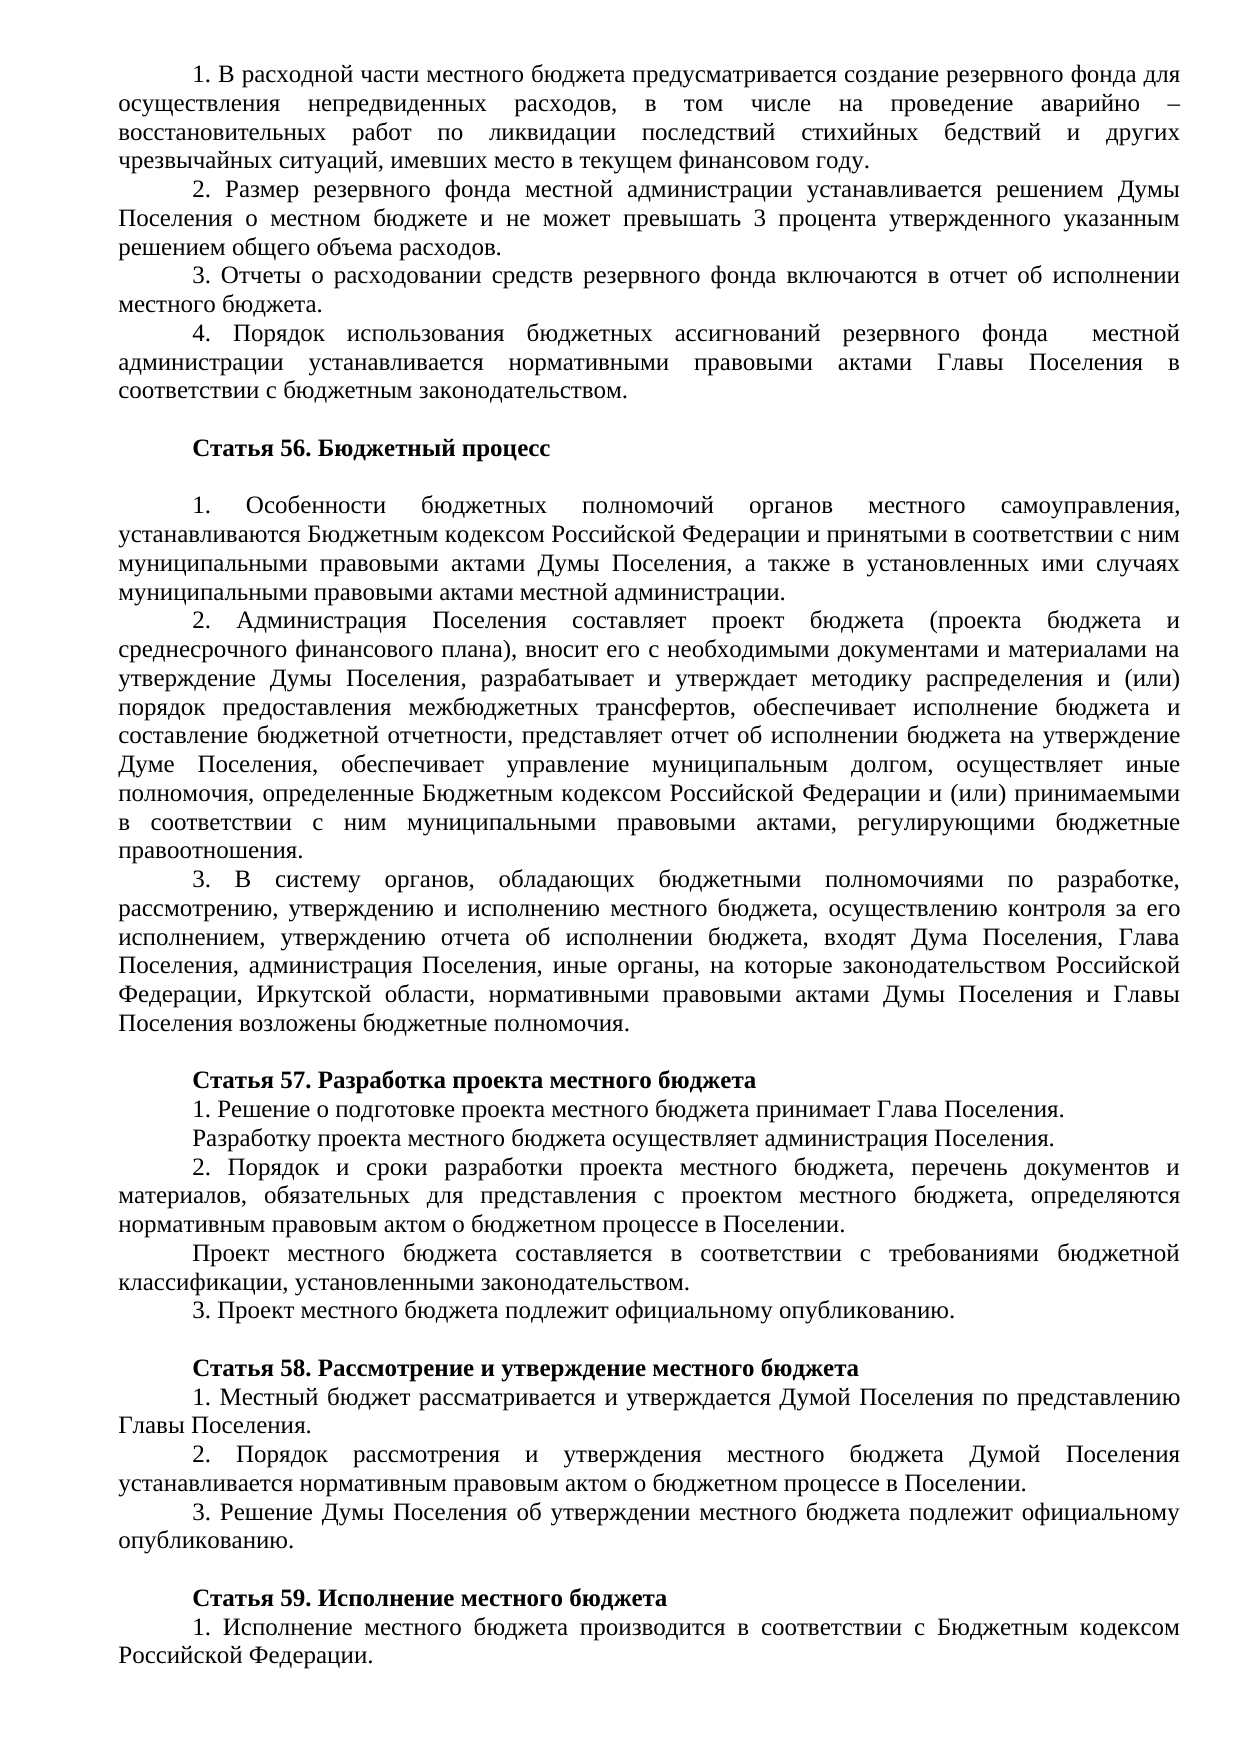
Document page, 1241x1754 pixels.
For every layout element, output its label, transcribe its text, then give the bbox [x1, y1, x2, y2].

text Статья 59. Исполнение местного бюджета [118, 1583, 1181, 1612]
text 1. Особенности бюджетных полномочий органов местного самоуправления, устанавливаются Бюджетным кодексом Российской Федерации и принятыми в соответствии с ним муниципальными правовыми актами Думы Поселения, а также в установленных ими случаях муниципальными правовыми актами местной администрации. [118, 490, 1181, 605]
text 1. Местный бюджет рассматривается и утверждается Думой Поселения по представлению Главы Поселения. [118, 1382, 1181, 1439]
text 2. Порядок рассмотрения и утверждения местного бюджета Думой Поселения устанавливается нормативным правовым актом о бюджетном процессе в Поселении. [118, 1439, 1181, 1497]
text 1. В расходной части местного бюджета предусматривается создание резервного фонда для осуществления непредвиденных расходов, в том числе на проведение аварийно – восстановительных работ по ликвидации последствий стихийных бедствий и других чрезвычайных ситуаций, имевших место в текущем финансовом году. [118, 59, 1181, 174]
text 1. Решение о подготовке проекта местного бюджета принимает Глава Поселения. [118, 1094, 1181, 1123]
text 3. Решение Думы Поселения об утверждении местного бюджета подлежит официальному опубликованию. [118, 1497, 1181, 1554]
text Статья 56. Бюджетный процесс [118, 433, 1181, 462]
text 3. Отчеты о расходовании средств резервного фонда включаются в отчет об исполнении местного бюджета. [118, 260, 1181, 318]
text 3. Проект местного бюджета подлежит официальному опубликованию. [118, 1295, 1181, 1324]
text 2. Администрация Поселения составляет проект бюджета (проекта бюджета и среднесрочного финансового плана), вносит его с необходимыми документами и материалами на утверждение Думы Поселения, разрабатывает и утверждает методику распределения и (или) порядок предоставления межбюджетных трансфертов, обеспечивает исполнение бюджета и составление бюджетной отчетности, представляет отчет об исполнении бюджета на утверждение Думе Поселения, обеспечивает управление муниципальным долгом, осуществляет иные полномочия, определенные Бюджетным кодексом Российской Федерации и (или) принимаемыми в соответствии с ним муниципальными правовыми актами, регулирующими бюджетные правоотношения. [118, 605, 1181, 864]
text 2. Размер резервного фонда местной администрации устанавливается решением Думы Поселения о местном бюджете и не может превышать 3 процента утвержденного указанным решением общего объема расходов. [118, 174, 1181, 260]
text Проект местного бюджета составляется в соответствии с требованиями бюджетной классификации, установленными законодательством. [118, 1238, 1181, 1295]
text Статья 58. Рассмотрение и утверждение местного бюджета [118, 1353, 1181, 1382]
text Статья 57. Разработка проекта местного бюджета [118, 1065, 1181, 1094]
text 2. Порядок и сроки разработки проекта местного бюджета, перечень документов и материалов, обязательных для представления с проектом местного бюджета, определяются нормативным правовым актом о бюджетном процессе в Поселении. [118, 1152, 1181, 1238]
text Разработку проекта местного бюджета осуществляет администрация Поселения. [118, 1123, 1181, 1152]
text 1. Исполнение местного бюджета производится в соответствии с Бюджетным кодексом Российской Федерации. [118, 1612, 1181, 1669]
text 3. В систему органов, обладающих бюджетными полномочиями по разработке, рассмотрению, утверждению и исполнению местного бюджета, осуществлению контроля за его исполнением, утверждению отчета об исполнении бюджета, входят Дума Поселения, Глава Поселения, администрация Поселения, иные органы, на которые законодательством Российской Федерации, Иркутской области, нормативными правовыми актами Думы Поселения и Главы Поселения возложены бюджетные полномочия. [118, 864, 1181, 1037]
text 4. Порядок использования бюджетных ассигнований резервного фонда местной администрации устанавливается нормативными правовыми актами Главы Поселения в соответствии с бюджетным законодательством. [118, 318, 1181, 404]
